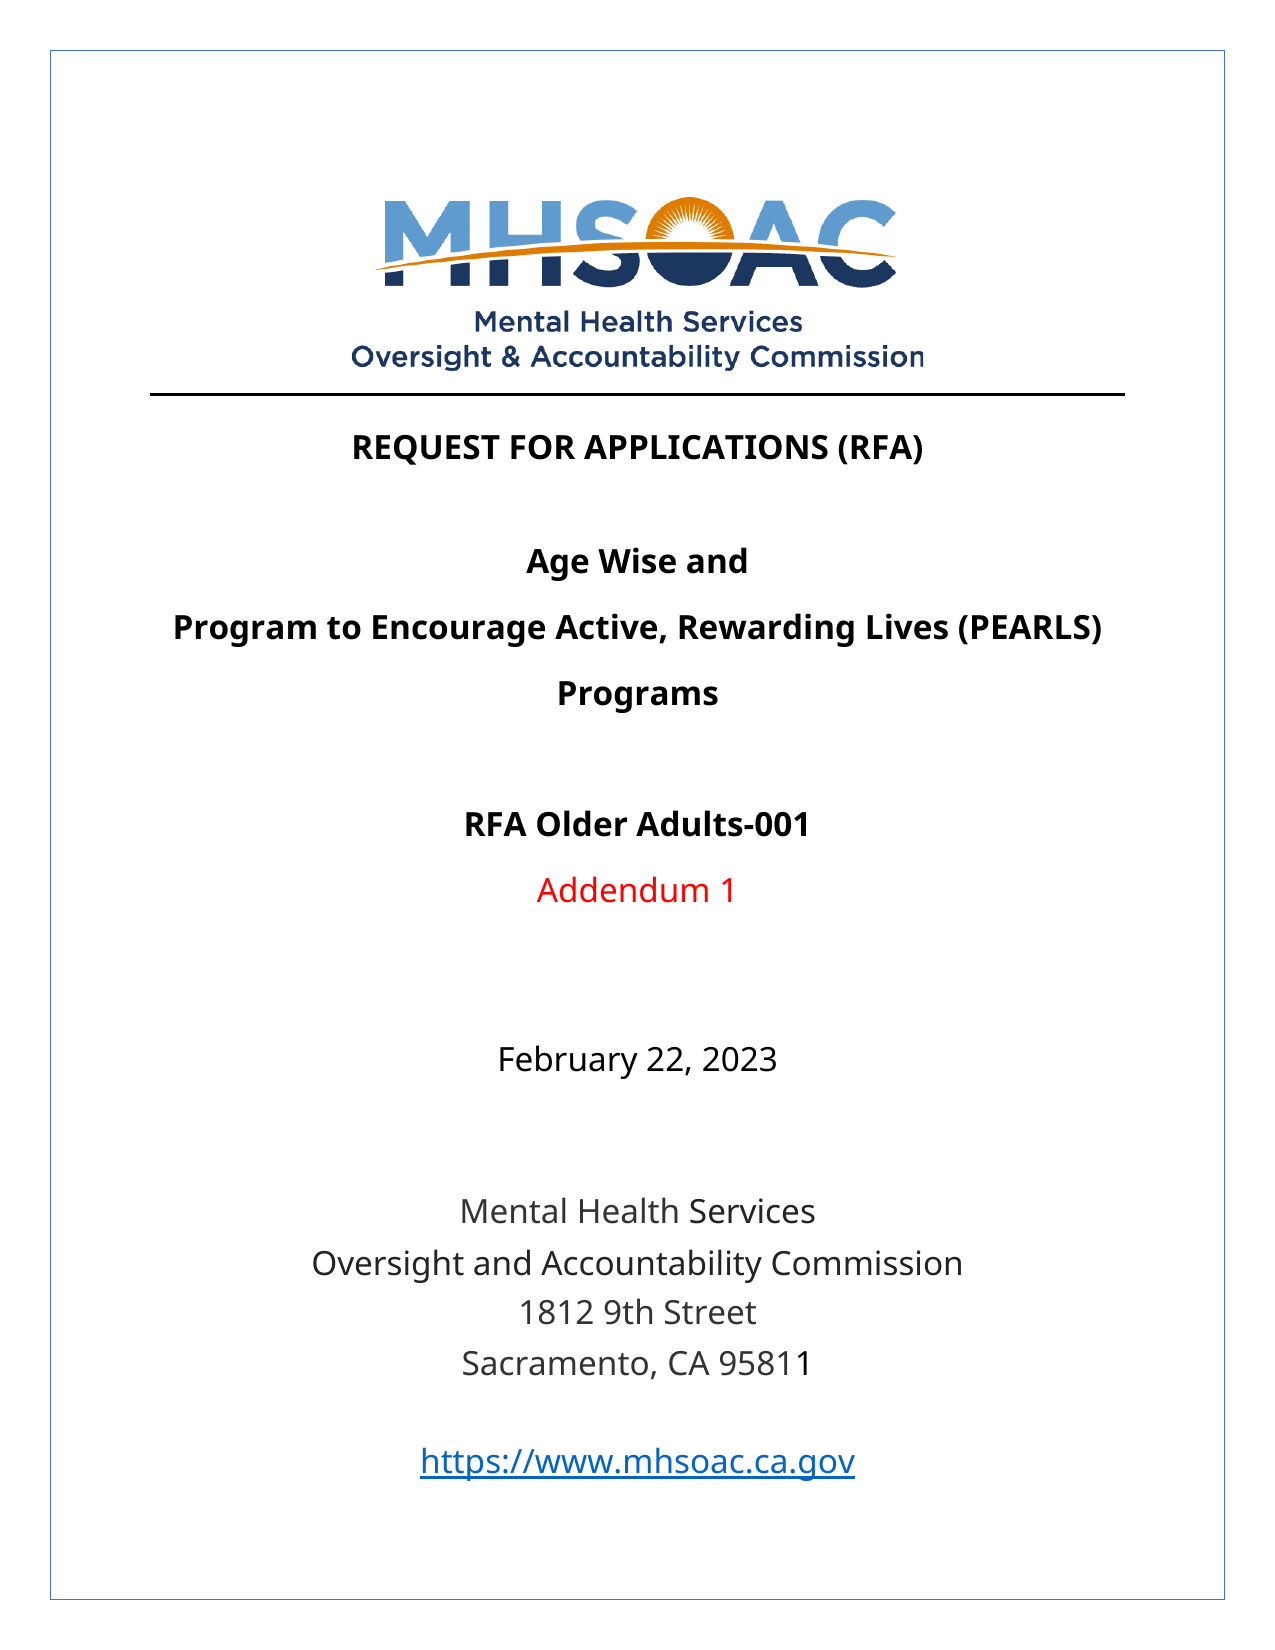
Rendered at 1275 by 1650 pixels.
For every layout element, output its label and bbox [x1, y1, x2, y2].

picture [351, 197, 924, 371]
